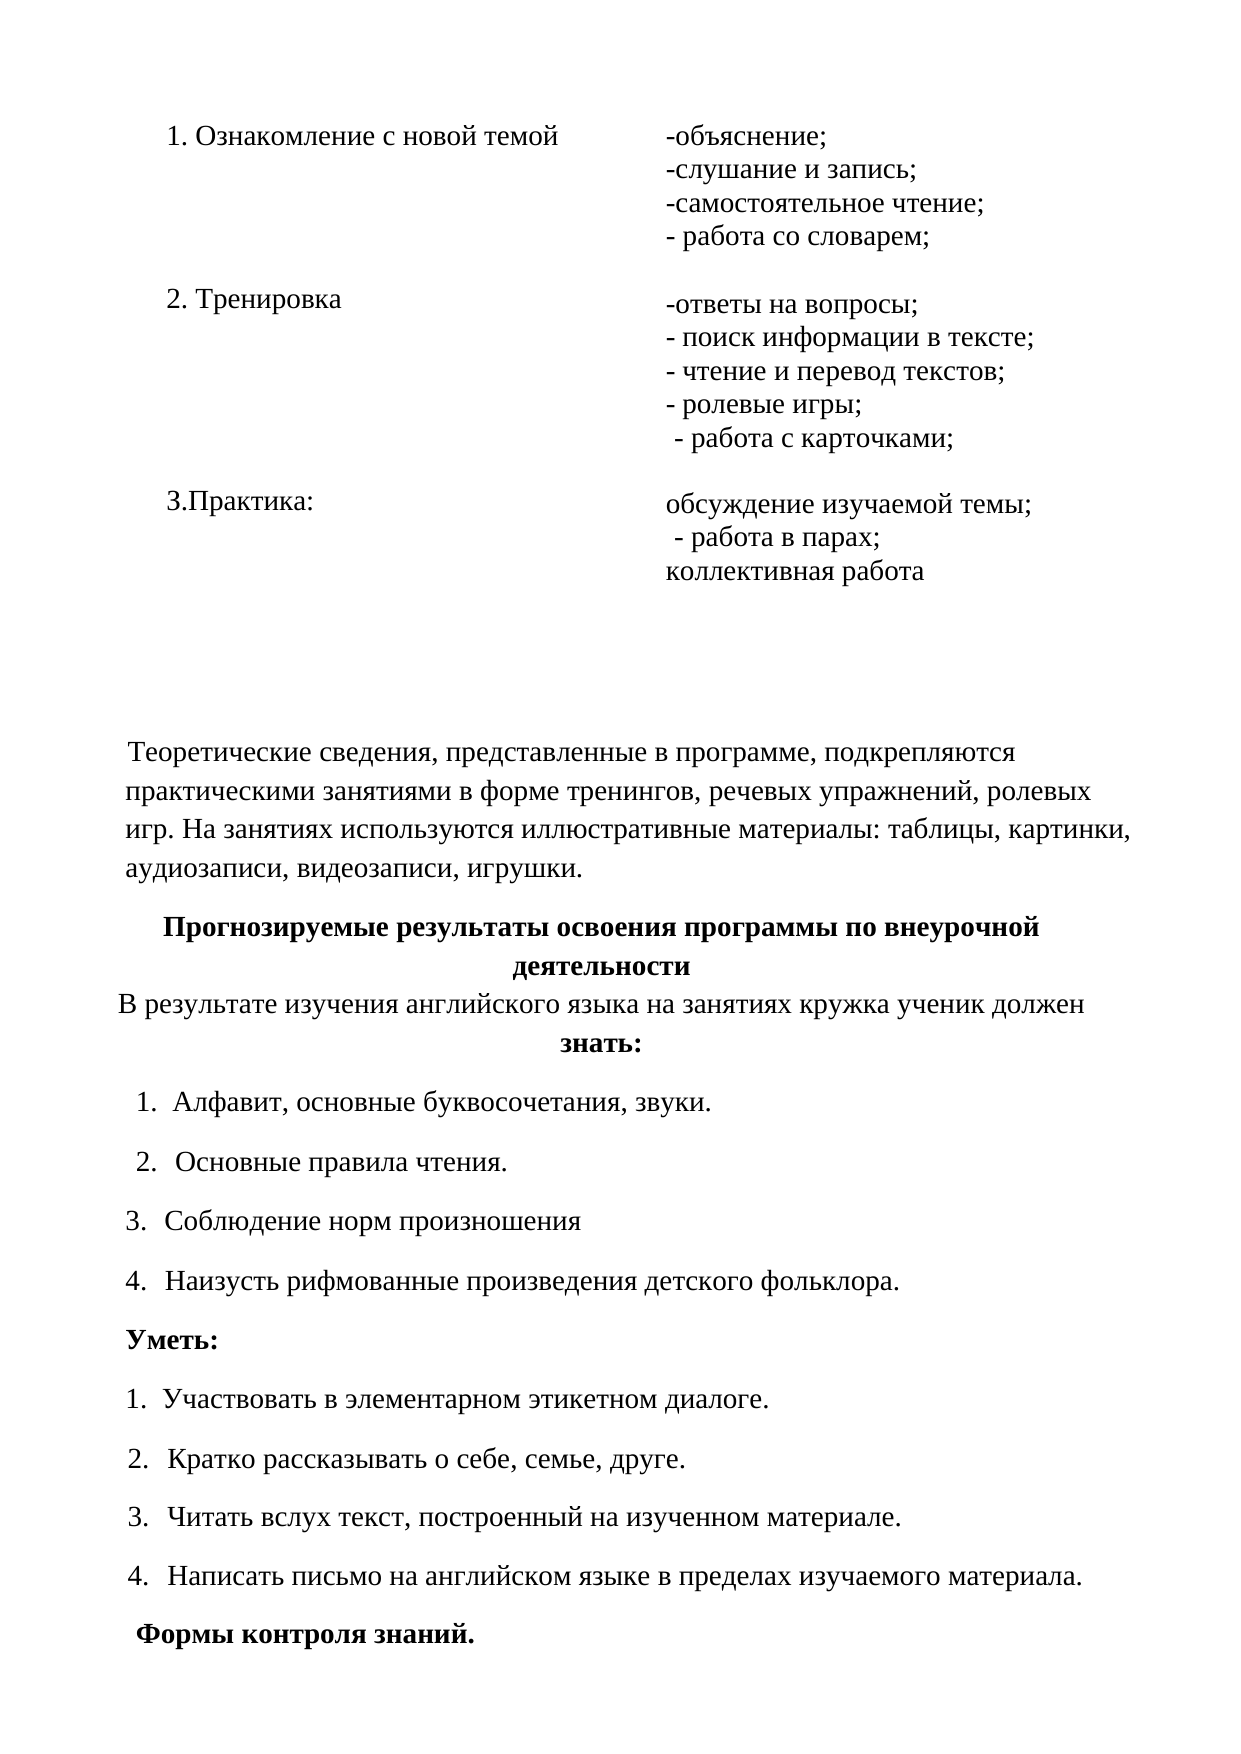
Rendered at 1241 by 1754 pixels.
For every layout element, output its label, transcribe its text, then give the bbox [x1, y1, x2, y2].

table_header -объяснение; -слушание и запись; -самостоятельное чтение; - работа со словарем; [613, 118, 1038, 269]
list Написать письмо на английском языке в пределах изучаемого материала. [54, 1558, 1148, 1591]
text Уметь: [54, 1322, 1148, 1356]
text Теоретические сведения, представленные в программе, подкрепляются практическими занятиями в форме тренингов, речевых упражнений, ролевых игр. На занятиях используются иллюстративные материалы: таблицы, картинки, аудиозаписи, видеозаписи, игрушки. [125, 734, 1148, 884]
table_cell -ответы на вопросы; поиск информации в тексте; чтение и перевод текстов; ролевые игры; - работа с карточками; [613, 269, 1038, 470]
list Кратко рассказывать о себе, семье, друге. [54, 1441, 1148, 1474]
text В результате изучения английского языка на занятиях кружка ученик должен знать: [54, 987, 1148, 1059]
table_cell З.Практика: [165, 470, 612, 587]
text Формы контроля знаний. [54, 1616, 1148, 1650]
list Читать вслух текст, построенный на изученном материале. [54, 1499, 1148, 1533]
text Прогнозируемые результаты освоения программы по внеурочной деятельности [54, 909, 1148, 982]
table_header 1. Ознакомление с новой темой [165, 118, 612, 269]
table_cell обсуждение изучаемой темы; - работа в парах; коллективная работа [613, 470, 1038, 587]
list Участвовать в элементарном этикетном диалоге. [54, 1381, 1148, 1415]
list Алфавит, основные буквосочетания, звуки. [54, 1084, 1148, 1118]
list Соблюдение норм произношения [54, 1203, 1148, 1237]
list Наизусть рифмованные произведения детского фольклора. [54, 1263, 1148, 1296]
table_cell 2. Тренировка [165, 269, 612, 470]
list Основные правила чтения. [54, 1144, 1148, 1177]
